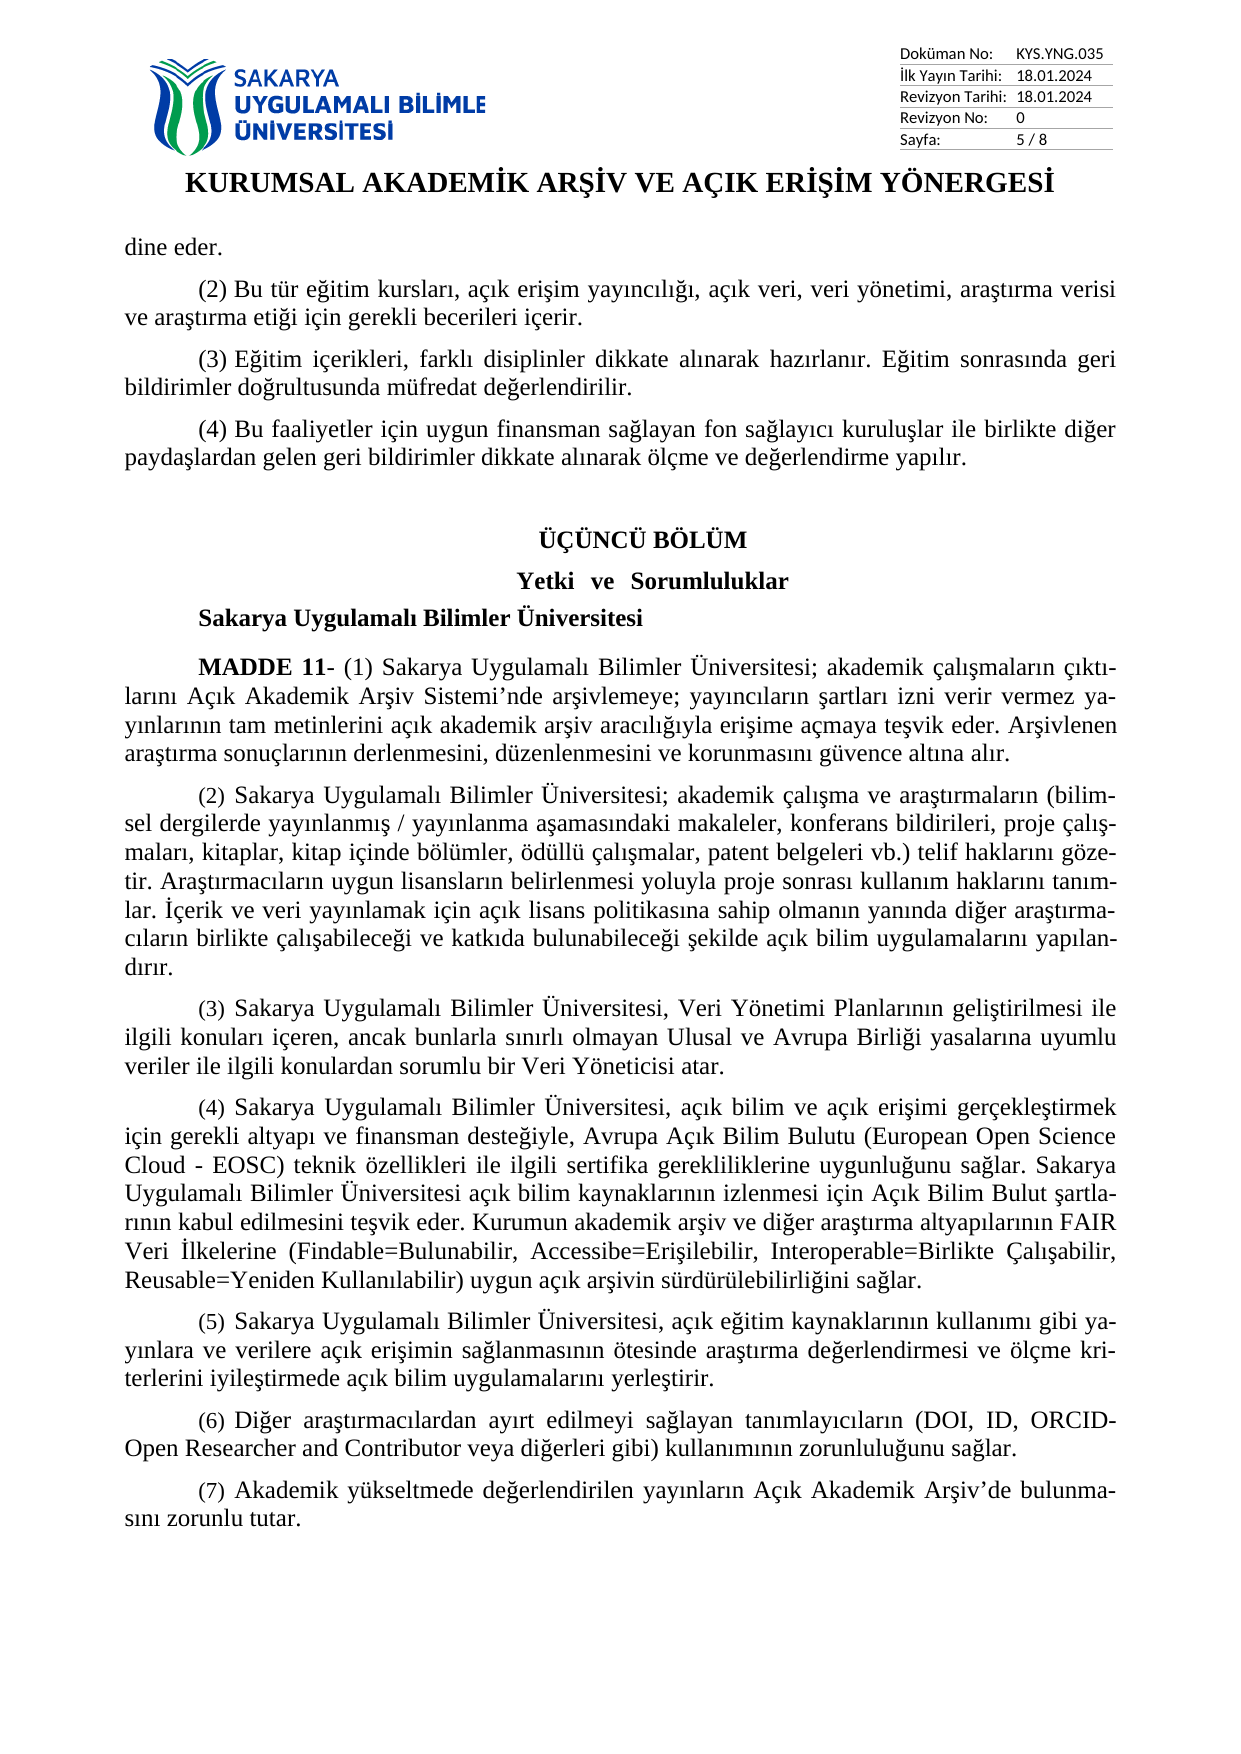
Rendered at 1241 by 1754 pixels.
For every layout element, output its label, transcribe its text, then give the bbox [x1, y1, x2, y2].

list Akademik yükseltmede değerlendirilen yayınların Açık Akademik Arşiv’de bulunma- sını zorunlu tutar. [124, 1475, 1117, 1532]
picture [149, 59, 486, 156]
list Sakarya Uygulamalı Bilimler Üniversitesi, açık eğitim kaynaklarının kullanımı gibi ya- yınlara ve verilere açık erişimin sağlanmasının ötesinde araştırma değerlendirmesi ve ölçme kri- terlerini iyileştirmede açık bilim uygulamalarını yerleştirir. [124, 1306, 1117, 1392]
list Diğer araştırmacılardan ayırt edilmeyi sağlayan tanımlayıcıların (DOI, ID, ORCID- Open Researcher and Contributor veya diğerleri gibi) kullanımının zorunluluğunu sağlar. [124, 1405, 1117, 1462]
text Yetki ve Sorumluluklar Sakarya Uygulamalı Bilimler Üniversitesi [198, 566, 789, 632]
list Eğitim içerikleri, farklı disiplinler dikkate alınarak hazırlanır. Eğitim sonrasında geri bildirimler doğrultusunda müfredat değerlendirilir. [124, 344, 1117, 401]
list Bu faaliyetler için uygun finansman sağlayan fon sağlayıcı kuruluşlar ile birlikte diğer paydaşlardan gelen geri bildirimler dikkate alınarak ölçme ve değerlendirme yapılır. [124, 414, 1117, 471]
list Sakarya Uygulamalı Bilimler Üniversitesi, açık bilim ve açık erişimi gerçekleştirmek için gerekli altyapı ve finansman desteğiyle, Avrupa Açık Bilim Bulutu (European Open Science Cloud - EOSC) teknik özellikleri ile ilgili sertifika gerekliliklerine uygunluğunu sağlar. Sakarya Uygulamalı Bilimler Üniversitesi açık bilim kaynaklarının izlenmesi için Açık Bilim Bulut şartla- rının kabul edilmesini teşvik eder. Kurumun akademik arşiv ve diğer araştırma altyapılarının FAIR Veri İlkelerine (Findable=Bulunabilir, Accessibe=Erişilebilir, Interoperable=Birlikte Çalışabilir, Reusable=Yeniden Kullanılabilir) uygun açık arşivin sürdürülebilirliğini sağlar. [124, 1092, 1117, 1293]
list Bu tür eğitim kursları, açık erişim yayıncılığı, açık veri, veri yönetimi, araştırma verisi ve araştırma etiği için gerekli becerileri içerir. [124, 274, 1117, 331]
list Sakarya Uygulamalı Bilimler Üniversitesi; akademik çalışma ve araştırmaların (bilim- sel dergilerde yayınlanmış / yayınlanma aşamasındaki makaleler, konferans bildirileri, proje çalış- maları, kitaplar, kitap içinde bölümler, ödüllü çalışmalar, patent belgeleri vb.) telif haklarını göze- tir. Araştırmacıların uygun lisansların belirlenmesi yoluyla proje sonrası kullanım haklarını tanım- lar. İçerik ve veri yayınlamak için açık lisans politikasına sahip olmanın yanında diğer araştırma- cıların birlikte çalışabileceği ve katkıda bulunabileceği şekilde açık bilim uygulamalarını yapılan- dırır. [124, 780, 1117, 981]
text MADDE 11- (1) Sakarya Uygulamalı Bilimler Üniversitesi; akademik çalışmaların çıktı- larını Açık Akademik Arşiv Sistemi’nde arşivlemeye; yayıncıların şartları izni verir vermez ya- yınlarının tam metinlerini açık akademik arşiv aracılığıyla erişime açmaya teşvik eder. Arşivlenen araştırma sonuçlarının derlenmesini, düzenlenmesini ve korunmasını güvence altına alır. [124, 652, 1117, 767]
subtitle ÜÇÜNCÜ BÖLÜM [538, 525, 1128, 554]
list Sakarya Uygulamalı Bilimler Üniversitesi, Veri Yönetimi Planlarının geliştirilmesi ile ilgili konuları içeren, ancak bunlarla sınırlı olmayan Ulusal ve Avrupa Birliği yasalarına uyumlu veriler ile ilgili konulardan sorumlu bir Veri Yöneticisi atar. [124, 993, 1118, 1080]
